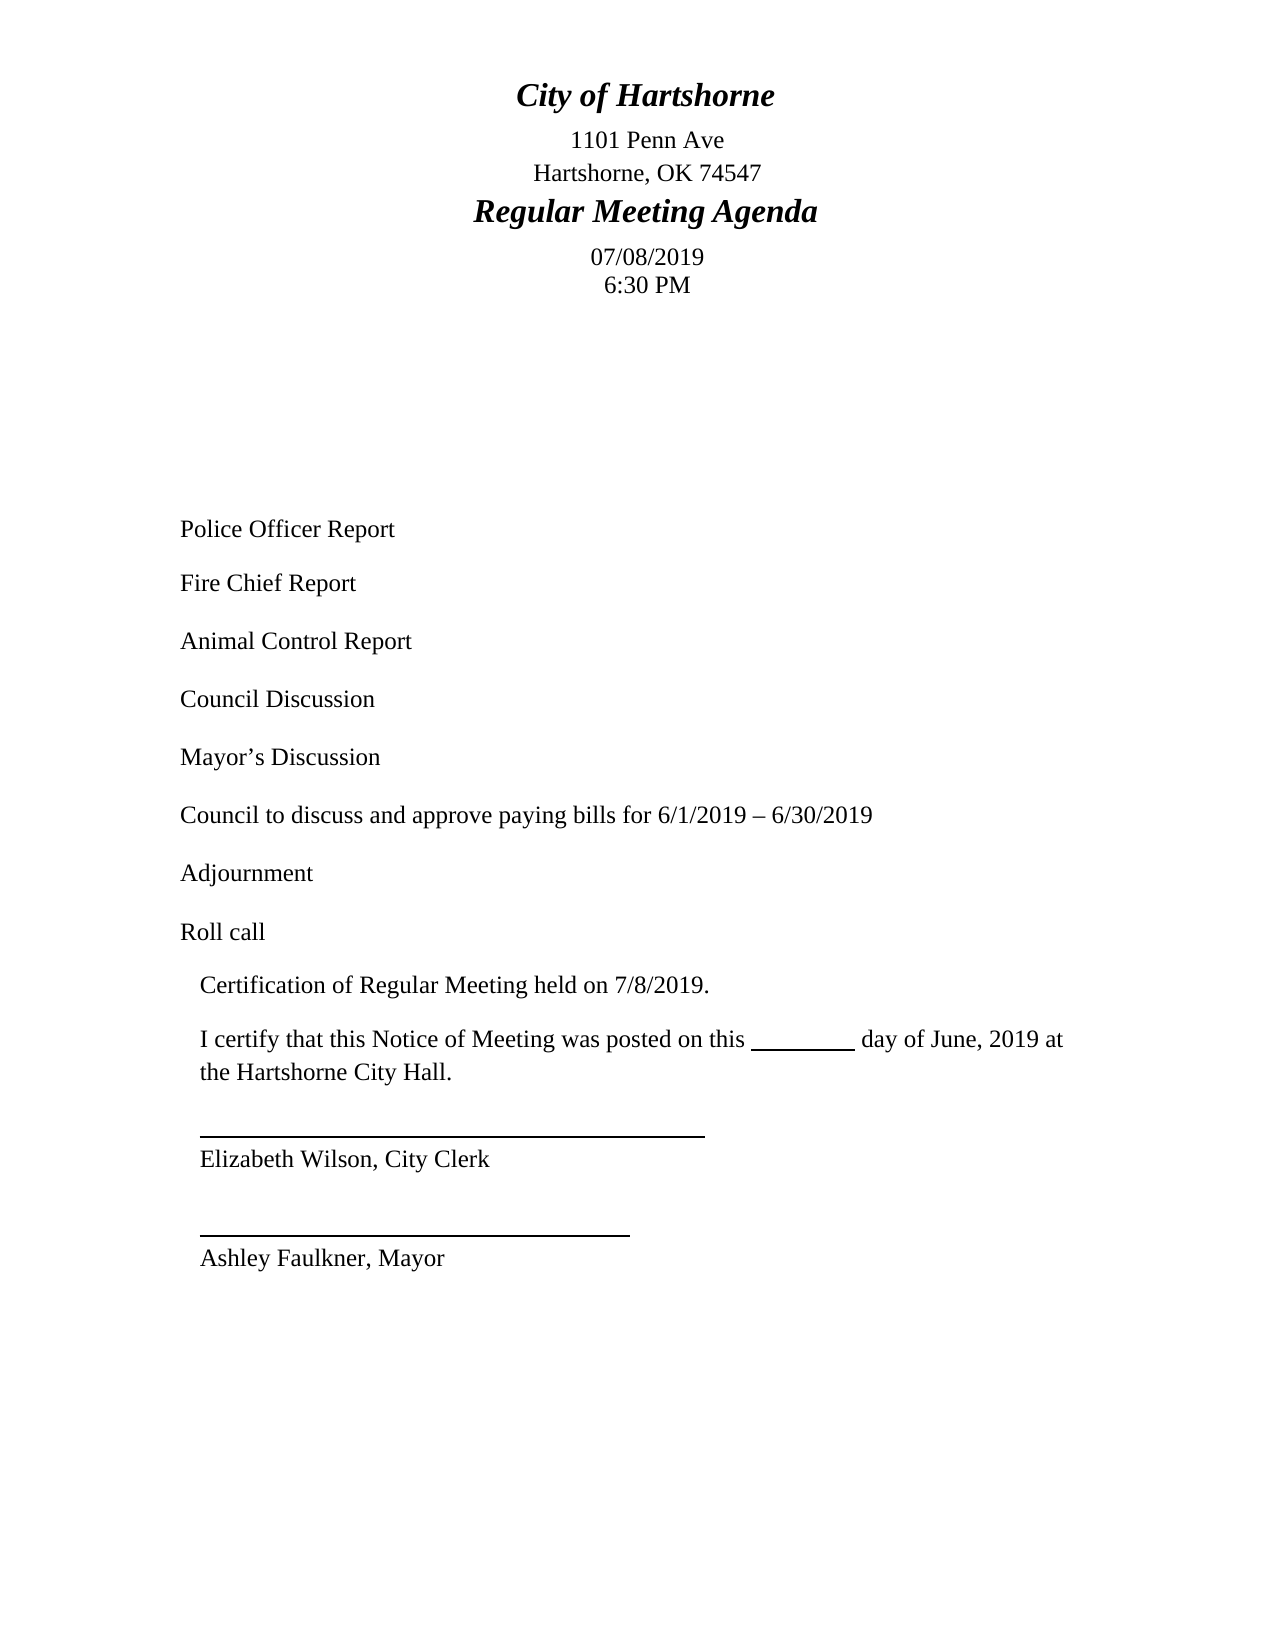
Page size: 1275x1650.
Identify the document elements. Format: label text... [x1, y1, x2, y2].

list Council Discussion [180, 684, 1095, 713]
list Mayor’s Discussion [180, 742, 1095, 771]
text Police Officer Report [180, 514, 1095, 543]
text Ashley Faulkner, Mayor [199, 1243, 1095, 1272]
list Animal Control Report [180, 626, 1095, 655]
list Roll call [180, 917, 1095, 945]
list Council to discuss and approve paying bills for 6/1/2019 – 6/30/2019 [180, 801, 1095, 829]
text Fire Chief Report [180, 568, 1095, 597]
text I certify that this Notice of Meeting was posted on this day of June, 2019 at the Hartshorne City Hall. [199, 1024, 1095, 1086]
text Elizabeth Wilson, City Clerk [199, 1144, 1095, 1173]
text Certification of Regular Meeting held on 7/8/2019. [199, 970, 1095, 999]
